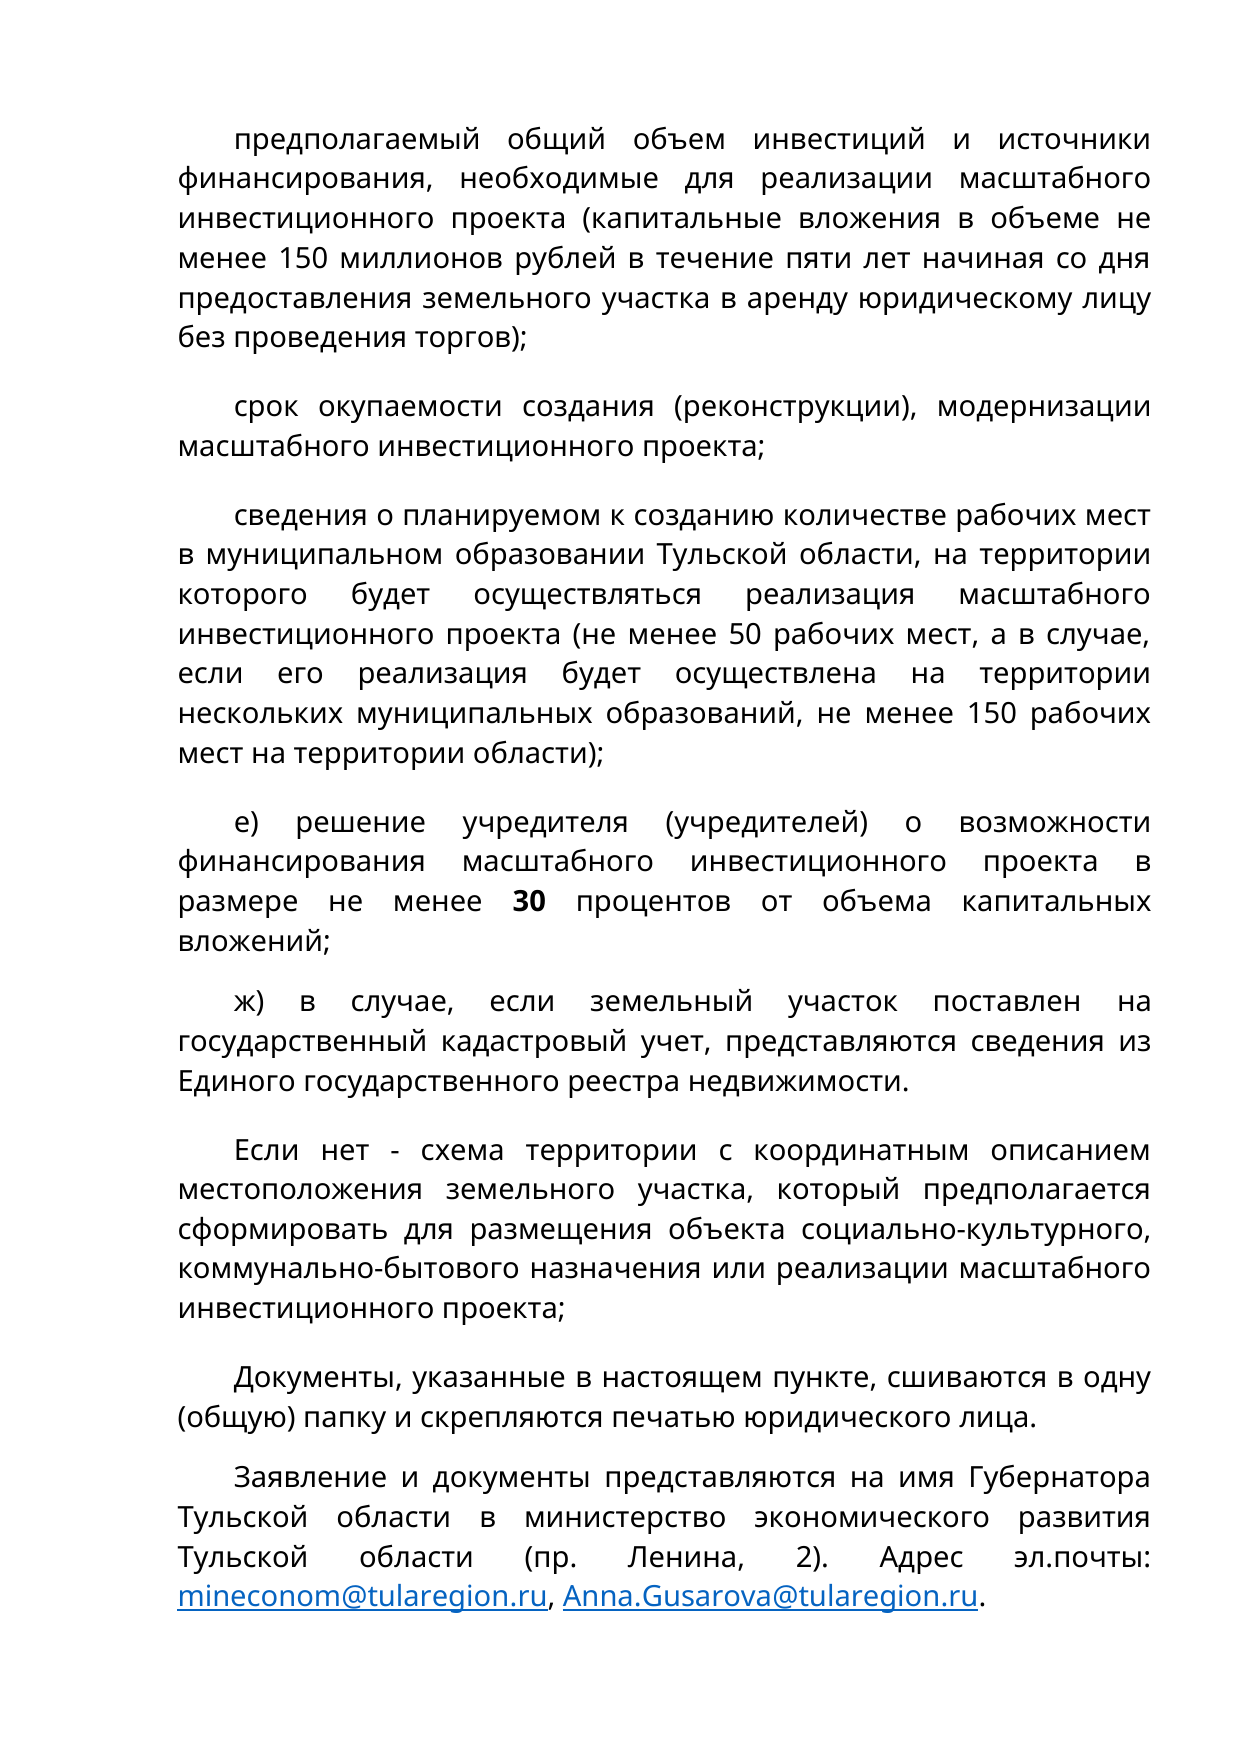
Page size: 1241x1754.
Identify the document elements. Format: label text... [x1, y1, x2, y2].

text предполагаемый общий объем инвестиций и источники финансирования, необходимые для реализации масштабного инвестиционного проекта (капитальные вложения в объеме не менее 150 миллионов рублей в течение пяти лет начиная со дня предоставления земельного участка в аренду юридическому лицу без проведения торгов); [177, 118, 1152, 356]
text ж) в случае, если земельный участок поставлен на государственный кадастровый учет, представляются сведения из Единого государственного реестра недвижимости. [177, 981, 1152, 1099]
text срок окупаемости создания (реконструкции), модернизации масштабного инвестиционного проекта; [177, 385, 1152, 465]
text Документы, указанные в настоящем пункте, сшиваются в одну (общую) папку и скрепляются печатью юридического лица. [177, 1356, 1152, 1436]
text сведения о планируемом к созданию количестве рабочих мест в муниципальном образовании Тульской области, на территории которого будет осуществляться реализация масштабного инвестиционного проекта (не менее 50 рабочих мест, а в случае, если его реализация будет осуществлена на территории нескольких муниципальных образований, не менее 150 рабочих мест на территории области); [177, 494, 1152, 772]
text Если нет - схема территории с координатным описанием местоположения земельного участка, который предполагается сформировать для размещения объекта социально-культурного, коммунально-бытового назначения или реализации масштабного инвестиционного проекта; [177, 1129, 1152, 1327]
text е) решение учредителя (учредителей) о возможности финансирования масштабного инвестиционного проекта в размере не менее 30 процентов от объема капитальных вложений; [177, 801, 1152, 960]
text Заявление и документы представляются на имя Губернатора Тульской области в министерство экономического развития Тульской области (пр. Ленина, 2). Адрес эл.почты: mineconom@tularegion.ru, Anna.Gusarova@tularegion.ru. [177, 1457, 1152, 1615]
